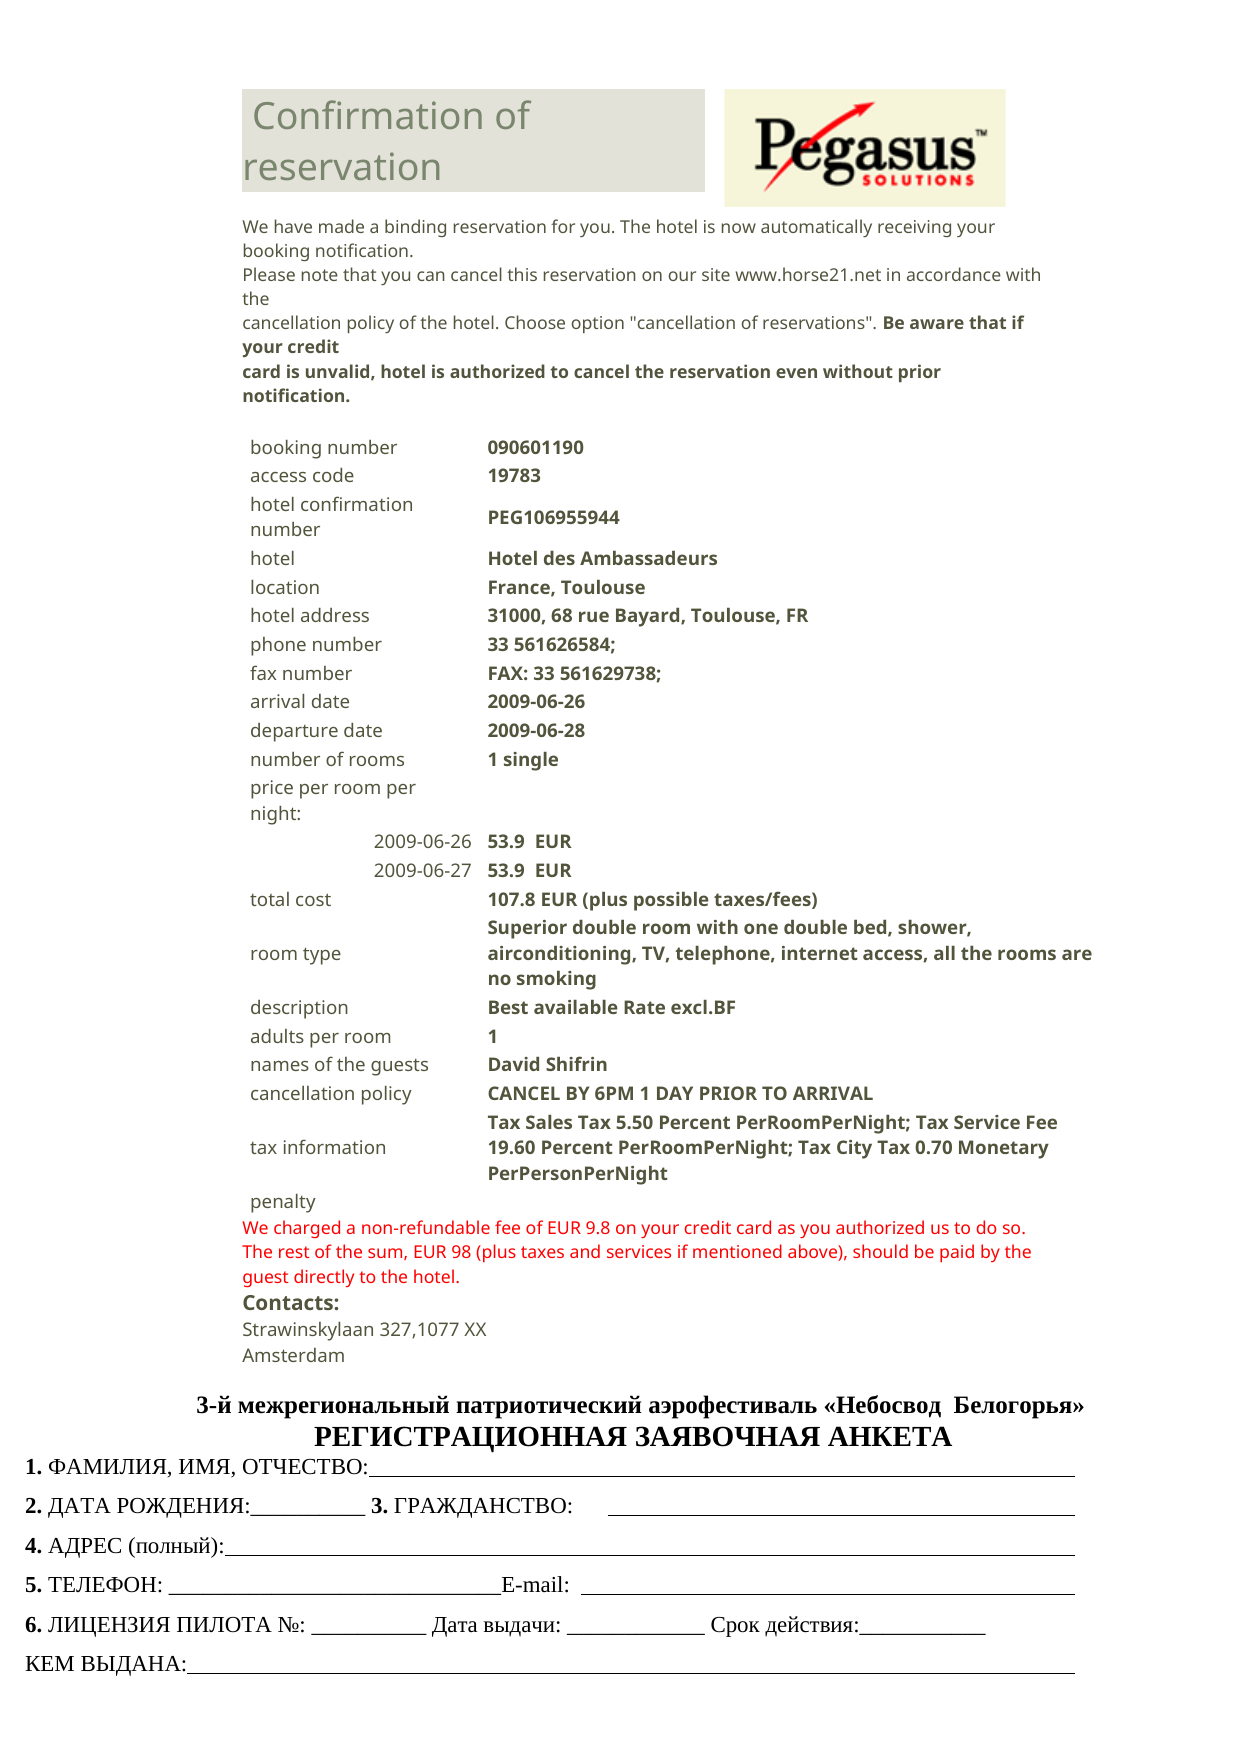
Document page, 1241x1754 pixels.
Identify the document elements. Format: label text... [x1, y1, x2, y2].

text РЕГИСТРАЦИОННАЯ ЗАЯВОЧНАЯ АНКЕТА [100, 1419, 1166, 1453]
text 1. ФАМИЛИЯ, ИМЯ, ОТЧЕСТВО: [25, 1453, 1181, 1479]
text 3-й межрегиональный патриотический аэрофестиваль «Небосвод Белогорья» [100, 1391, 1181, 1419]
text КЕМ ВЫДАНА: [25, 1650, 1181, 1677]
text 5. ТЕЛЕФОН: _____________________________E-mail: [25, 1571, 1181, 1598]
text 6. ЛИЦЕНЗИЯ ПИЛОТА №: __________ Дата выдачи: ____________ Срок действия:___________ [25, 1611, 1181, 1637]
picture [724, 89, 1006, 207]
text 4. АДРЕС (полный): [25, 1532, 1181, 1558]
text 2. ДАТА РОЖДЕНИЯ:__________ 3. ГРАЖДАНСТВО: [25, 1492, 1181, 1519]
